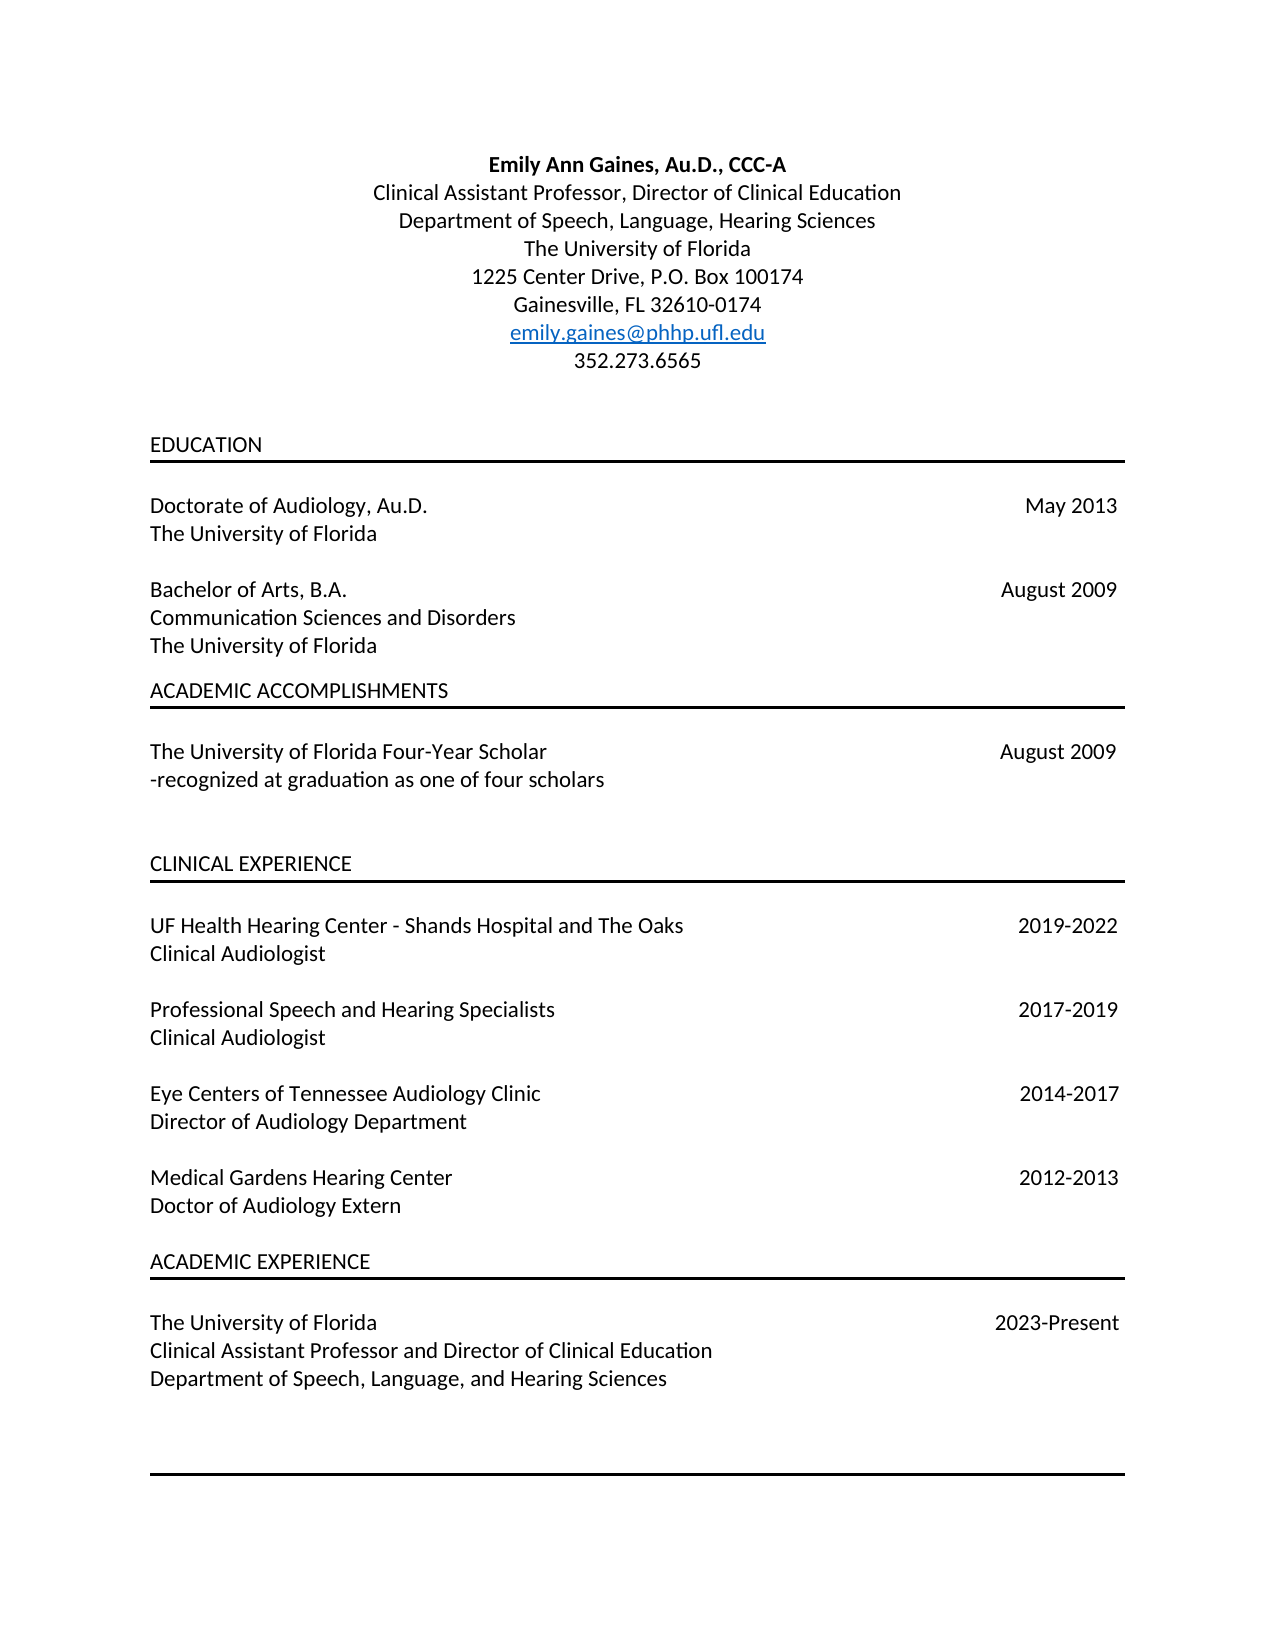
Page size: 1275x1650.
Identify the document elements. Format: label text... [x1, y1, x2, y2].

text ACADEMIC ACCOMPLISHMENTS [150, 676, 1125, 706]
text Emily Ann Gaines, Au.D., CCC-A [150, 150, 1125, 178]
text CLINICAL EXPERIENCE [150, 849, 1125, 880]
text emily.gaines@phhp.ufl.edu [150, 318, 1125, 346]
text Doctor of Audiology Extern [150, 1191, 1125, 1219]
text 1225 Center Drive, P.O. Box 100174 [150, 262, 1125, 290]
text Medical Gardens Hearing Center 2012-2013 [150, 1163, 1125, 1191]
text EDUCATION [150, 430, 1125, 460]
text The University of Florida [150, 632, 1125, 659]
text 352.273.6565 [150, 346, 1125, 374]
text Professional Speech and Hearing Specialists 2017-2019 [150, 995, 1125, 1023]
text -recognized at graduation as one of four scholars [150, 766, 1125, 793]
text Clinical Assistant Professor and Director of Clinical Education [150, 1336, 1125, 1364]
text Clinical Assistant Professor, Director of Clinical Education [150, 178, 1125, 206]
text The University of Florida [150, 234, 1125, 262]
text Bachelor of Arts, B.A. August 2009 Communication Sciences and Disorders [150, 576, 1125, 632]
text Eye Centers of Tennessee Audiology Clinic 2014-2017 Director of Audiology Department [150, 1079, 1125, 1135]
text ACADEMIC EXPERIENCE [150, 1247, 1125, 1277]
text Department of Speech, Language, Hearing Sciences [150, 206, 1125, 234]
text Doctorate of Audiology, Au.D. May 2013 The University of Florida [150, 491, 1125, 547]
text Department of Speech, Language, and Hearing Sciences [150, 1364, 1125, 1392]
text The University of Florida 2023-Present [150, 1308, 1125, 1336]
text UF Health Hearing Center - Shands Hospital and The Oaks 2019-2022 [150, 911, 1125, 939]
text The University of Florida Four-Year Scholar August 2009 [150, 737, 1125, 766]
text Clinical Audiologist [150, 939, 1125, 967]
text Clinical Audiologist [150, 1023, 1125, 1051]
text Gainesville, FL 32610-0174 [150, 290, 1125, 318]
